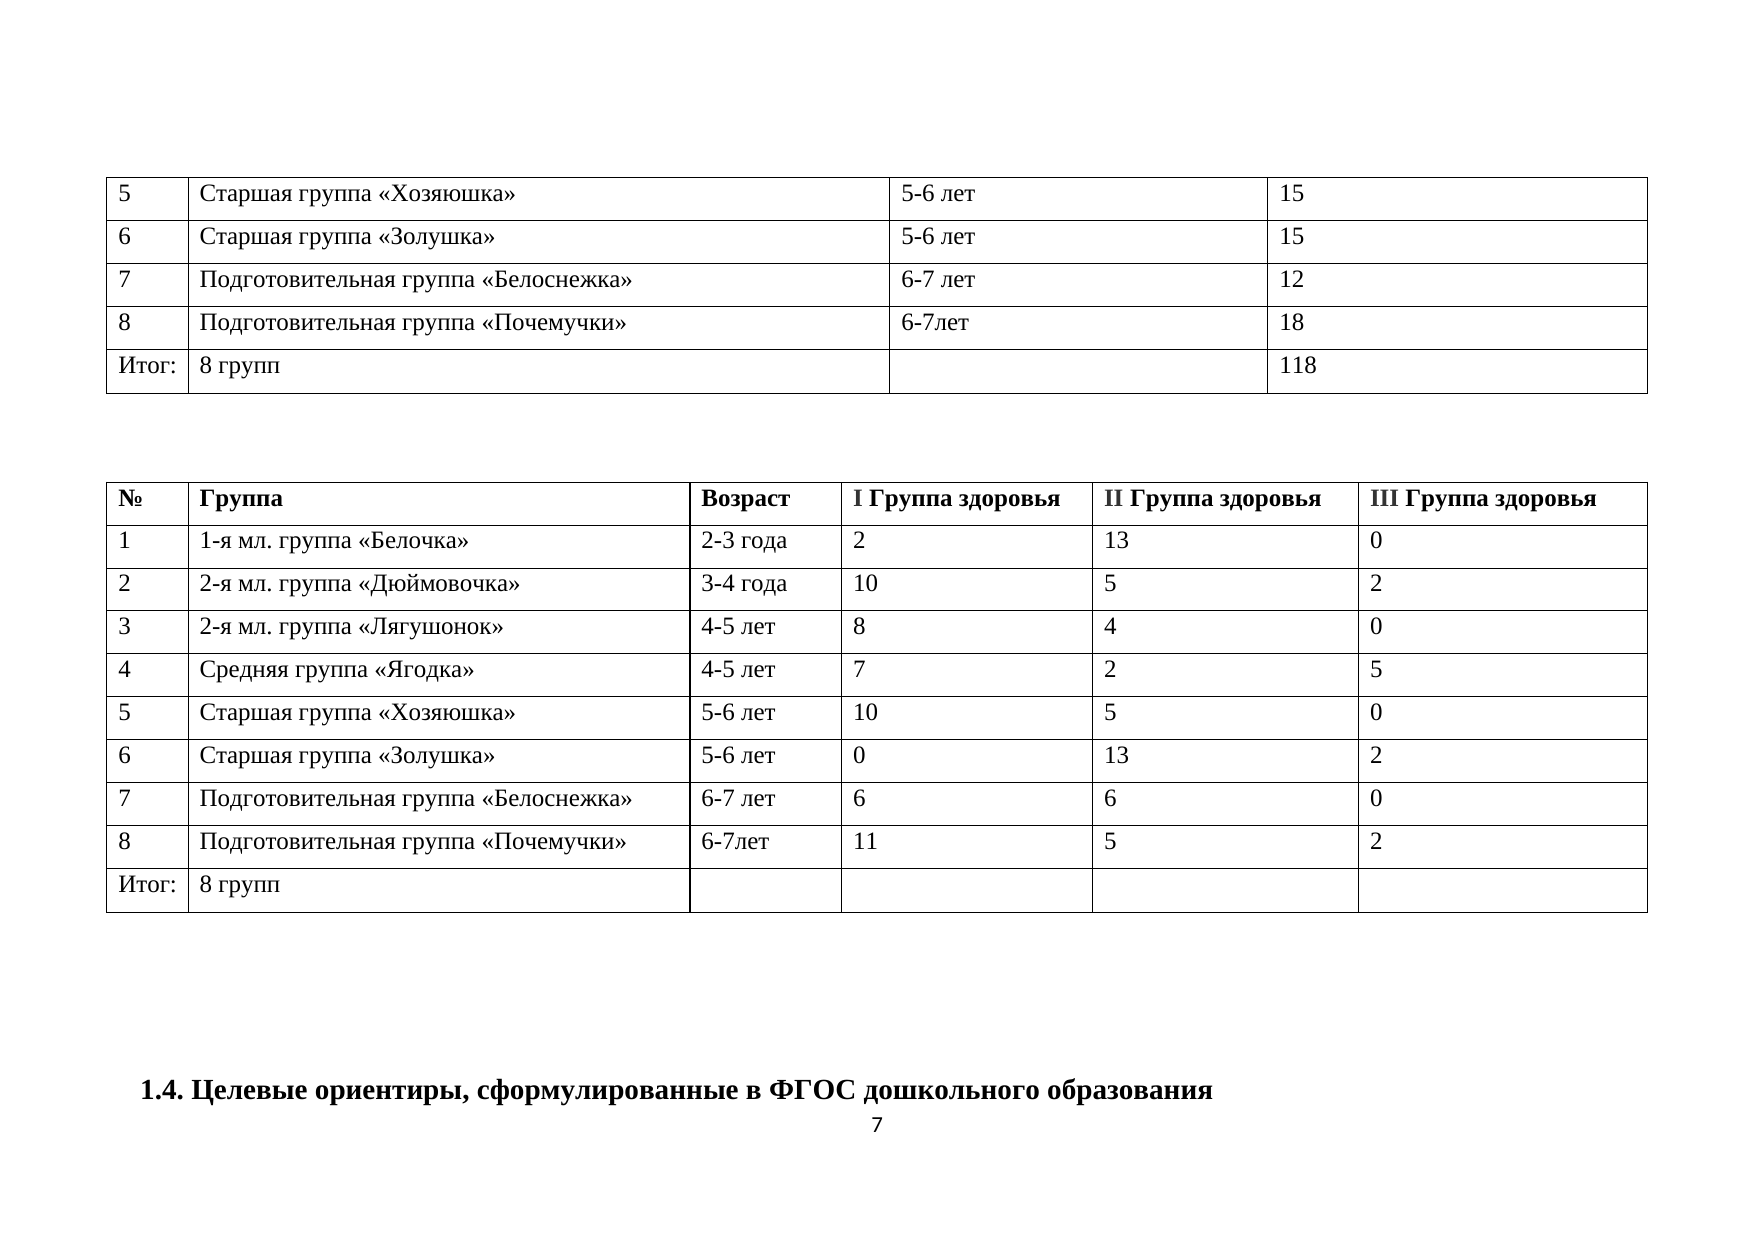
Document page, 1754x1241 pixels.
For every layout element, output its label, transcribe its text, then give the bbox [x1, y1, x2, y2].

table_cell Старшая группа «Хозяюшка» [189, 697, 689, 739]
table_cell 1-я мл. группа «Белочка» [189, 526, 689, 567]
table_cell 5-6 лет [691, 740, 841, 782]
table_cell 3-4 года [691, 569, 841, 610]
table_cell Подготовительная группа «Почемучки» [189, 826, 689, 868]
table_cell 2 [1093, 654, 1358, 696]
table_cell 6-7 лет [890, 264, 1267, 306]
table_cell 12 [1268, 264, 1647, 306]
table_cell Старшая группа «Хозяюшка» [189, 178, 889, 220]
table_cell 15 [1268, 221, 1647, 263]
text 1.4. Целевые ориентиры, сформулированные в ФГОС дошкольного образования [118, 1072, 1636, 1106]
table_cell 4-5 лет [691, 611, 841, 653]
table_cell [1359, 869, 1647, 912]
table_cell 11 [842, 826, 1092, 868]
table_cell 5 [1093, 697, 1358, 739]
table_cell 0 [1359, 611, 1647, 653]
table_cell 15 [1268, 178, 1647, 220]
table_cell 6 [1093, 783, 1358, 825]
table_cell 2 [107, 569, 188, 610]
table_cell 6 [107, 740, 188, 782]
table_cell 4-5 лет [691, 654, 841, 696]
table_cell 0 [1359, 697, 1647, 739]
table_cell 10 [842, 697, 1092, 739]
table_header II Группа здоровья [1093, 483, 1358, 524]
table_cell 2-я мл. группа «Лягушонок» [189, 611, 689, 653]
table_cell 8 групп [189, 869, 689, 912]
table_cell [691, 869, 841, 912]
table_cell 1 [107, 526, 188, 567]
table_cell Подготовительная группа «Белоснежка» [189, 264, 889, 306]
table_cell 8 [107, 307, 188, 349]
table_cell 4 [1093, 611, 1358, 653]
table_cell 6-7лет [691, 826, 841, 868]
table_cell 18 [1268, 307, 1647, 349]
table_cell 6 [107, 221, 188, 263]
table_cell 5 [1093, 826, 1358, 868]
table_cell 7 [842, 654, 1092, 696]
table_cell Подготовительная группа «Почемучки» [189, 307, 889, 349]
table_cell 6-7лет [890, 307, 1267, 349]
table_cell 5 [1359, 654, 1647, 696]
table_cell Старшая группа «Золушка» [189, 221, 889, 263]
table_cell 7 [107, 783, 188, 825]
table_cell 2 [842, 526, 1092, 567]
table_cell [1093, 869, 1358, 912]
table_cell 6 [842, 783, 1092, 825]
table_header Группа [189, 483, 689, 524]
table_cell Средняя группа «Ягодка» [189, 654, 689, 696]
table_cell 2 [1359, 569, 1647, 610]
table_cell 13 [1093, 526, 1358, 567]
table_cell 0 [1359, 526, 1647, 567]
table_cell 5 [107, 697, 188, 739]
table_cell 7 [107, 264, 188, 306]
table_header Возраст [691, 483, 841, 524]
table_cell 5 [107, 178, 188, 220]
table_cell 0 [1359, 783, 1647, 825]
table_header III Группа здоровья [1359, 483, 1647, 524]
table_cell Итог: [107, 350, 188, 393]
table_cell Подготовительная группа «Белоснежка» [189, 783, 689, 825]
table_cell [890, 350, 1267, 393]
table_cell Итог: [107, 869, 188, 912]
table_header № [107, 483, 188, 524]
table_cell 2-3 года [691, 526, 841, 567]
table_cell 6-7 лет [691, 783, 841, 825]
table_cell 3 [107, 611, 188, 653]
table_cell 5 [1093, 569, 1358, 610]
table_cell 2 [1359, 740, 1647, 782]
table_cell 2-я мл. группа «Дюймовочка» [189, 569, 689, 610]
table_cell 8 [107, 826, 188, 868]
table_header I Группа здоровья [842, 483, 1092, 524]
table_cell Старшая группа «Золушка» [189, 740, 689, 782]
table_cell 8 групп [189, 350, 889, 393]
table_cell 118 [1268, 350, 1647, 393]
table_cell 0 [842, 740, 1092, 782]
table_cell 8 [842, 611, 1092, 653]
table_cell 10 [842, 569, 1092, 610]
table_cell 4 [107, 654, 188, 696]
table_cell 13 [1093, 740, 1358, 782]
table_cell 5-6 лет [890, 178, 1267, 220]
table_cell 5-6 лет [691, 697, 841, 739]
table_cell [842, 869, 1092, 912]
table_cell 5-6 лет [890, 221, 1267, 263]
table_cell 2 [1359, 826, 1647, 868]
